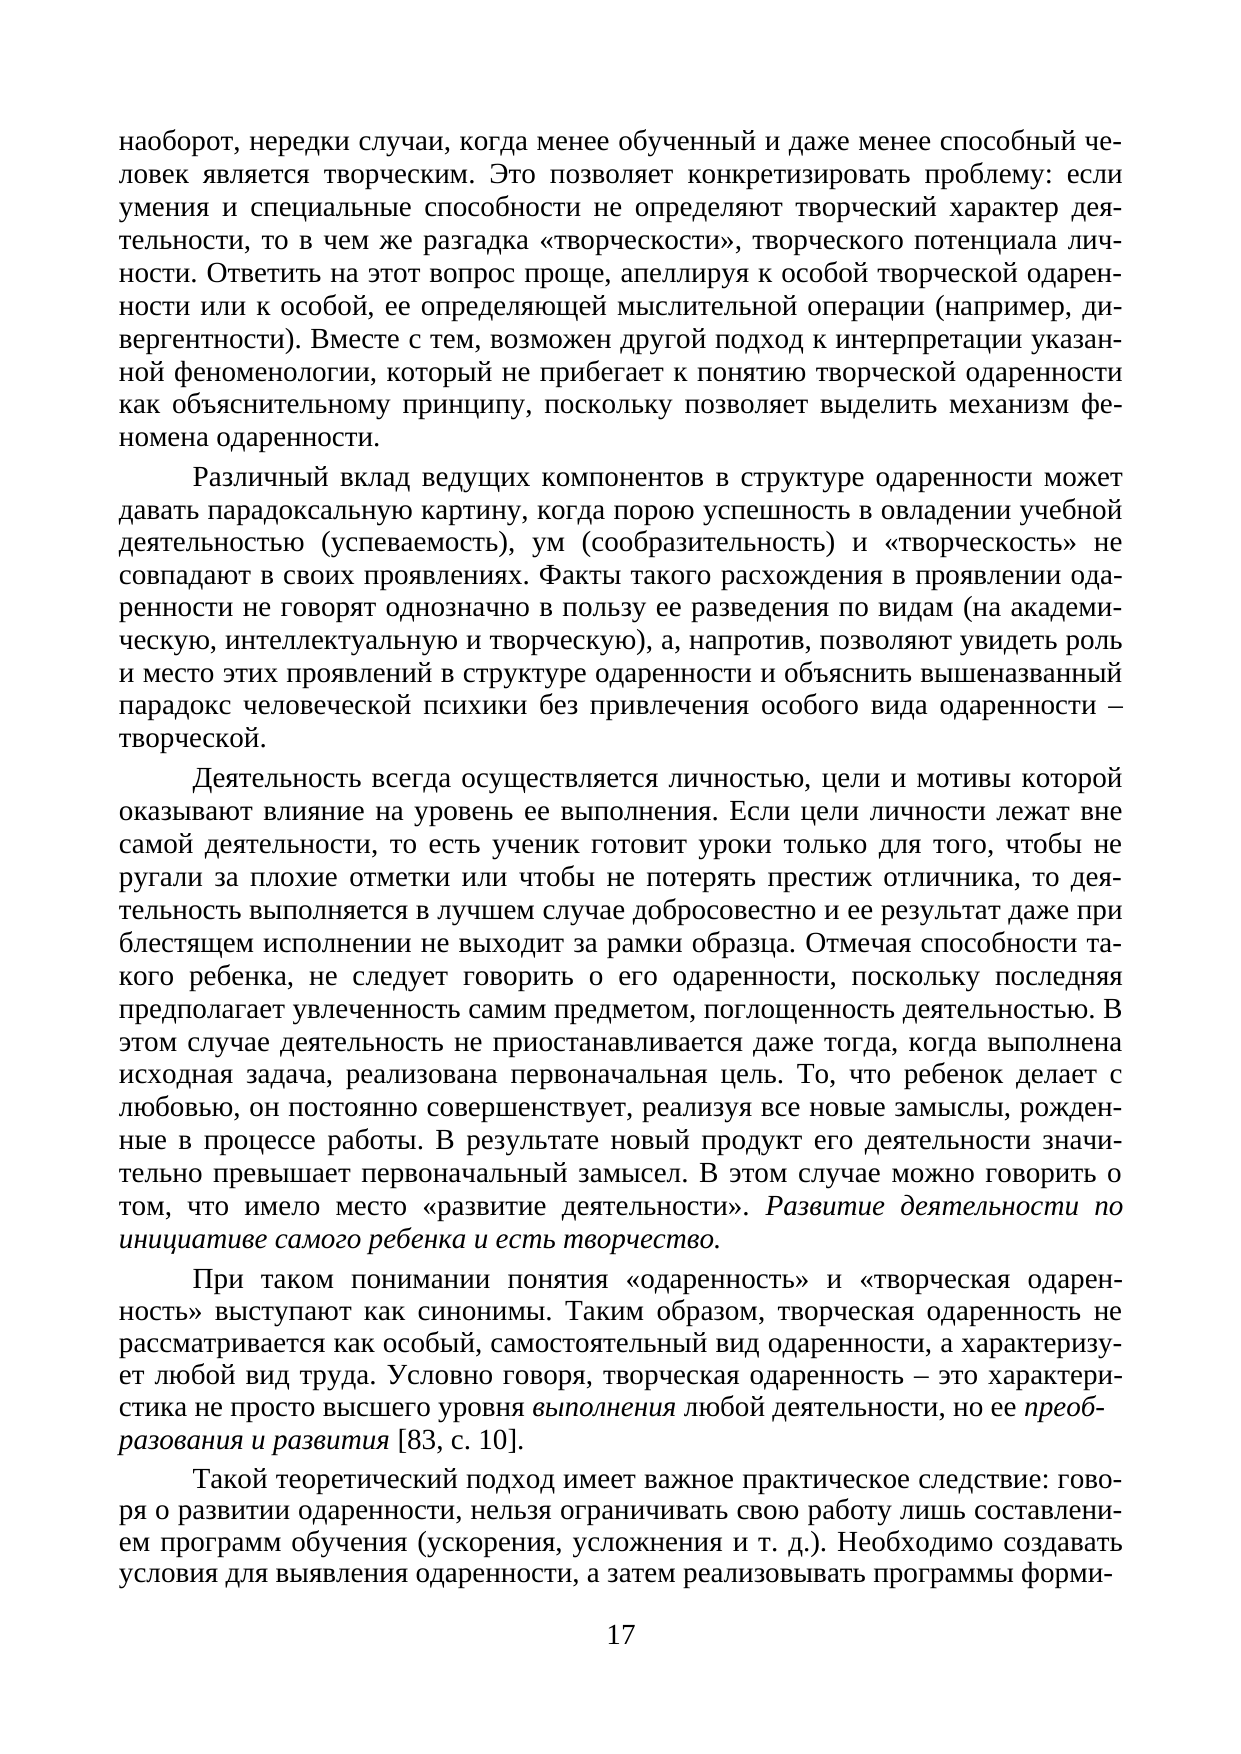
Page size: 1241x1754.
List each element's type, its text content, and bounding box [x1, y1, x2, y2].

text Различный вклад ведущих компонентов в структуре одаренности может давать парадоксальную картину, когда порою успешность в овладении учебной деятельностью (успеваемость), ум (сообразительность) и «творческость» не совпадают в своих проявлениях. Факты такого расхождения в проявлении ода-ренности не говорят однозначно в пользу ее разведения по видам (на академи-ческую, интеллектуальную и творческую), а, напротив, позволяют увидеть роль и место этих проявлений в структуре одаренности и объяснить вышеназванный парадокс человеческой психики без привлечения особого вида одаренности – творческой. [119, 460, 1123, 753]
text При таком понимании понятия «одаренность» и «творческая одарен-ность» выступают как синонимы. Таким образом, творческая одаренность не рассматривается как особый, самостоятельный вид одаренности, а характеризу-ет любой вид труда. Условно говоря, творческая одаренность – это характери-стика не просто высшего уровня выполнения любой деятельности, но ее преоб- [119, 1263, 1123, 1423]
text 17 [606, 1618, 1123, 1651]
text разования и развития [83, с. 10]. [119, 1423, 1123, 1456]
text Такой теоретический подход имеет важное практическое следствие: гово-ря о развитии одаренности, нельзя ограничивать свою работу лишь составлени-ем программ обучения (ускорения, усложнения и т. д.). Необходимо создавать условия для выявления одаренности, а затем реализовывать программы форми- [119, 1463, 1123, 1589]
text Деятельность всегда осуществляется личностью, цели и мотивы которой оказывают влияние на уровень ее выполнения. Если цели личности лежат вне самой деятельности, то есть ученик готовит уроки только для того, чтобы не ругали за плохие отметки или чтобы не потерять престиж отличника, то дея-тельность выполняется в лучшем случае добросовестно и ее результат даже при блестящем исполнении не выходит за рамки образца. Отмечая способности та-кого ребенка, не следует говорить о его одаренности, поскольку последняя предполагает увлеченность самим предметом, поглощенность деятельностью. В этом случае деятельность не приостанавливается даже тогда, когда выполнена исходная задача, реализована первоначальная цель. То, что ребенок делает с любовью, он постоянно совершенствует, реализуя все новые замыслы, рожден-ные в процессе работы. В результате новый продукт его деятельности значи-тельно превышает первоначальный замысел. В этом случае можно говорить о том, что имело место «развитие деятельности». Развитие деятельности по инициативе самого ребенка и есть творчество. [119, 761, 1123, 1255]
text наоборот, нередки случаи, когда менее обученный и даже менее способный че-ловек является творческим. Это позволяет конкретизировать проблему: если умения и специальные способности не определяют творческий характер дея-тельности, то в чем же разгадка «творческости», творческого потенциала лич-ности. Ответить на этот вопрос проще, апеллируя к особой творческой одарен-ности или к особой, ее определяющей мыслительной операции (например, ди-вергентности). Вместе с тем, возможен другой подход к интерпретации указан-ной феноменологии, который не прибегает к понятию творческой одаренности как объяснительному принципу, поскольку позволяет выделить механизм фе-номена одаренности. [119, 124, 1123, 453]
